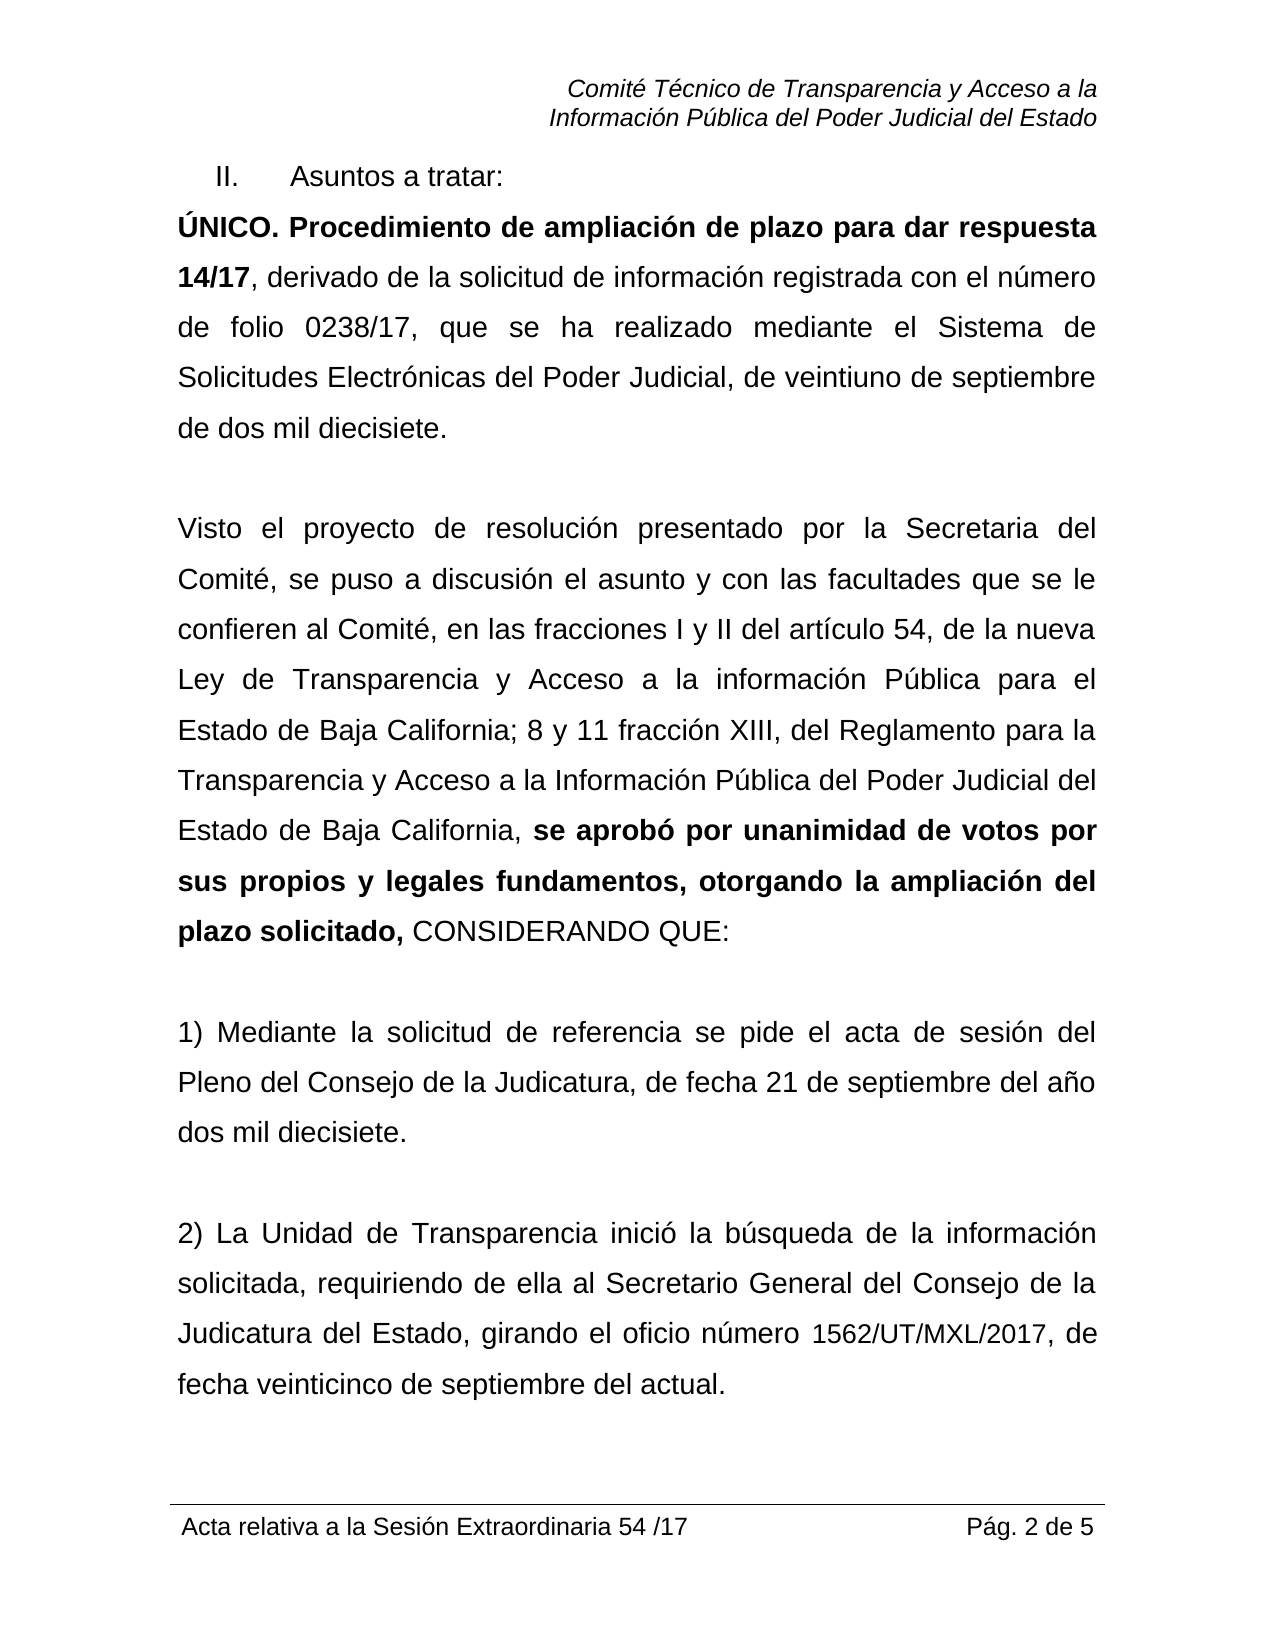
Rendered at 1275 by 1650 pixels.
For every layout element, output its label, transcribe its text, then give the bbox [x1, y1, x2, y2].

text Visto el proyecto de resolución presentado por la Secretaria del Comité, se puso a discusión el asunto y con las facultades que se le confieren al Comité, en las fracciones I y II del artículo 54, de la nueva Ley de Transparencia y Acceso a la información Pública para el Estado de Baja California; 8 y 11 fracción XIII, del Reglamento para la Transparencia y Acceso a la Información Pública del Poder Judicial del Estado de Baja California, se aprobó por unanimidad de votos por sus propios y legales fundamentos, otorgando la ampliación del plazo solicitado, CONSIDERANDO QUE: [177, 511, 1098, 947]
list Asuntos a tratar: [215, 159, 1098, 193]
text 1) Mediante la solicitud de referencia se pide el acta de sesión del Pleno del Consejo de la Judicatura, de fecha 21 de septiembre del año dos mil diecisiete. [177, 1014, 1098, 1149]
text ÚNICO. Procedimiento de ampliación de plazo para dar respuesta 14/17, derivado de la solicitud de información registrada con el número de folio 0238/17, que se ha realizado mediante el Sistema de Solicitudes Electrónicas del Poder Judicial, de veintiuno de septiembre de dos mil diecisiete. [177, 209, 1098, 444]
text 2) La Unidad de Transparencia inició la búsqueda de la información solicitada, requiriendo de ella al Secretario General del Consejo de la Judicatura del Estado, girando el oficio número 1562/UT/MXL/2017, de fecha veinticinco de septiembre del actual. [177, 1216, 1098, 1400]
